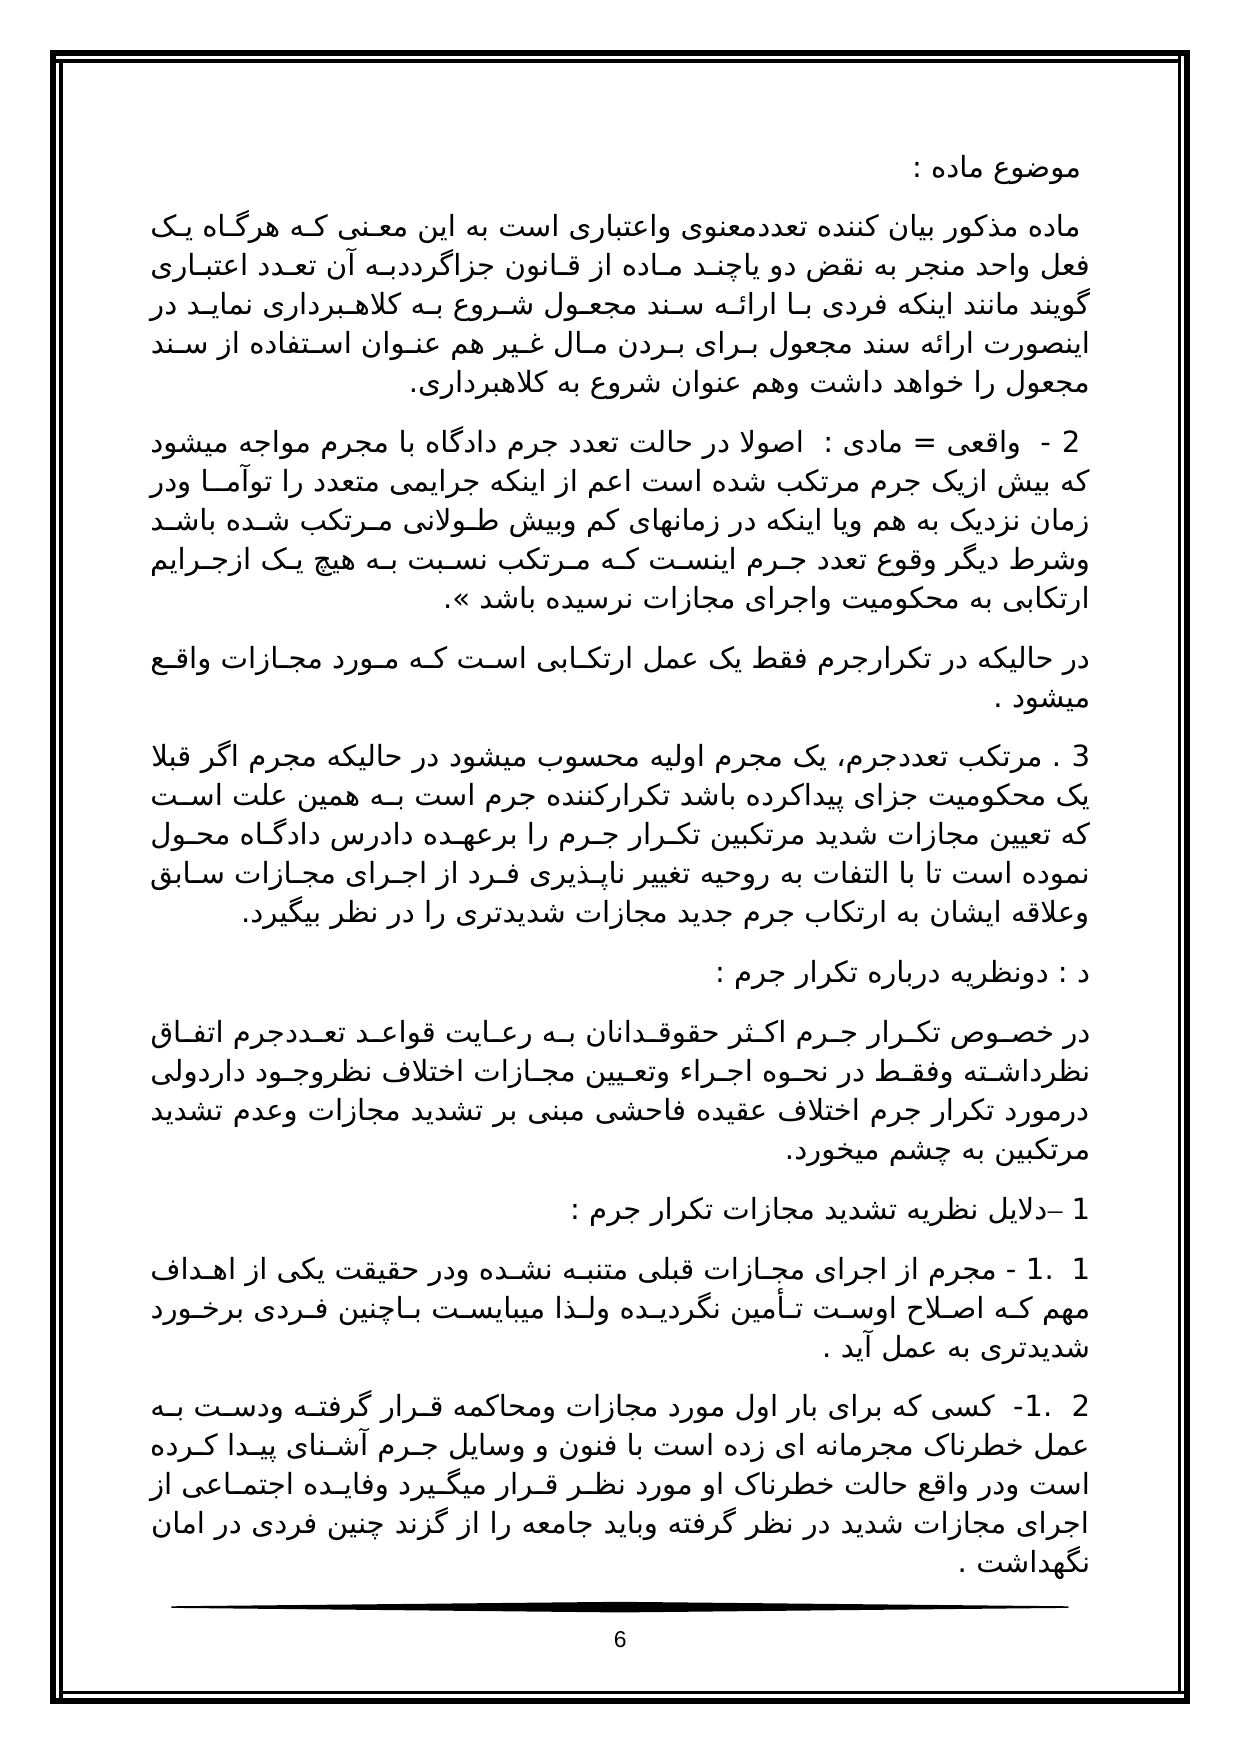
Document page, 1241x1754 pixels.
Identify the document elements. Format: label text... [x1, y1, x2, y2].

text 1 .1 - مجرم از اجرای مجازات قبلی متنبه نشده ودر حقیقت یکی از اهداف مهم که اصلاح اوست تأمین نگردیده ولذا میبایست باچنین فردی برخورد شدیدتری به عمل آید . [150, 1252, 1090, 1364]
text در خصوص تکرار جرم اکثر حقوقدانان به رعایت قواعد تعددجرم اتفاق نظرداشته وفقط در نحوه اجراء وتعیین مجازات اختلاف نظروجود داردولی درمورد تکرار جرم اختلاف عقیده فاحشی مبنی بر تشدید مجازات وعدم تشدید مرتکبین به چشم میخورد. [150, 1015, 1090, 1166]
text موضوع ماده : [150, 150, 1090, 184]
text 3 . مرتکب تعددجرم، یک مجرم اولیه محسوب میشود در حالیکه مجرم اگر قبلا یک محکومیت جزای پیداکرده باشد تکرارکننده جرم است به همین علت است که تعیین مجازات شدید مرتکبین تکرار جرم را برعهده دادرس دادگاه محول نموده است تا با التفات به روحیه تغییر ناپذیری فرد از اجرای مجازات سابق وعلاقه ایشان به ارتکاب جرم جدید مجازات شدیدتری را در نظر بیگیرد. [150, 740, 1090, 929]
text ماده مذکور بیان کننده تعددمعنوی واعتباری است به این معنی که هرگاه یک فعل واحد منجر به نقض دو یاچند ماده از قانون جزاگرددبه آن تعدد اعتباری گویند مانند اینکه فردی با ارائه سند مجعول شروع به کلاهبرداری نماید در اینصورت ارائه سند مجعول برای بردن مال غیر هم عنوان استفاده از سند مجعول را خواهد داشت وهم عنوان شروع به کلاهبرداری. [150, 210, 1090, 399]
text 1 –دلایل نظریه تشدید مجازات تکرار جرم : [150, 1192, 1090, 1226]
text 2 - واقعی = مادی : اصولا در حالت تعدد جرم دادگاه با مجرم مواجه میشود که بیش ازیک جرم مرتکب شده است اعم از اینکه جرایمی متعدد را توآما ودر زمان نزدیک به هم ویا اینکه در زمانهای کم وبیش طولانی مرتکب شده باشد وشرط دیگر وقوع تعدد جرم اینست که مرتکب نسبت به هیچ یک ازجرایم ارتکابی به محکومیت واجرای مجازات نرسیده باشد ». [150, 425, 1090, 615]
text در حالیکه در تکرارجرم فقط یک عمل ارتکابی است که مورد مجازات واقع میشود . [150, 641, 1090, 714]
text د : دونظریه درباره تکرار جرم : [150, 955, 1090, 989]
text 2 .1- کسی که برای بار اول مورد مجازات ومحاکمه قرار گرفته ودست به عمل خطرناک مجرمانه ای زده است با فنون و وسایل جرم آشنای پیدا کرده است ودر واقع حالت خطرناک او مورد نظر قرار میگیرد وفایده اجتماعی از اجرای مجازات شدید در نظر گرفته وباید جامعه را از گزند چنین فردی در امان نگهداشت . [150, 1390, 1090, 1579]
